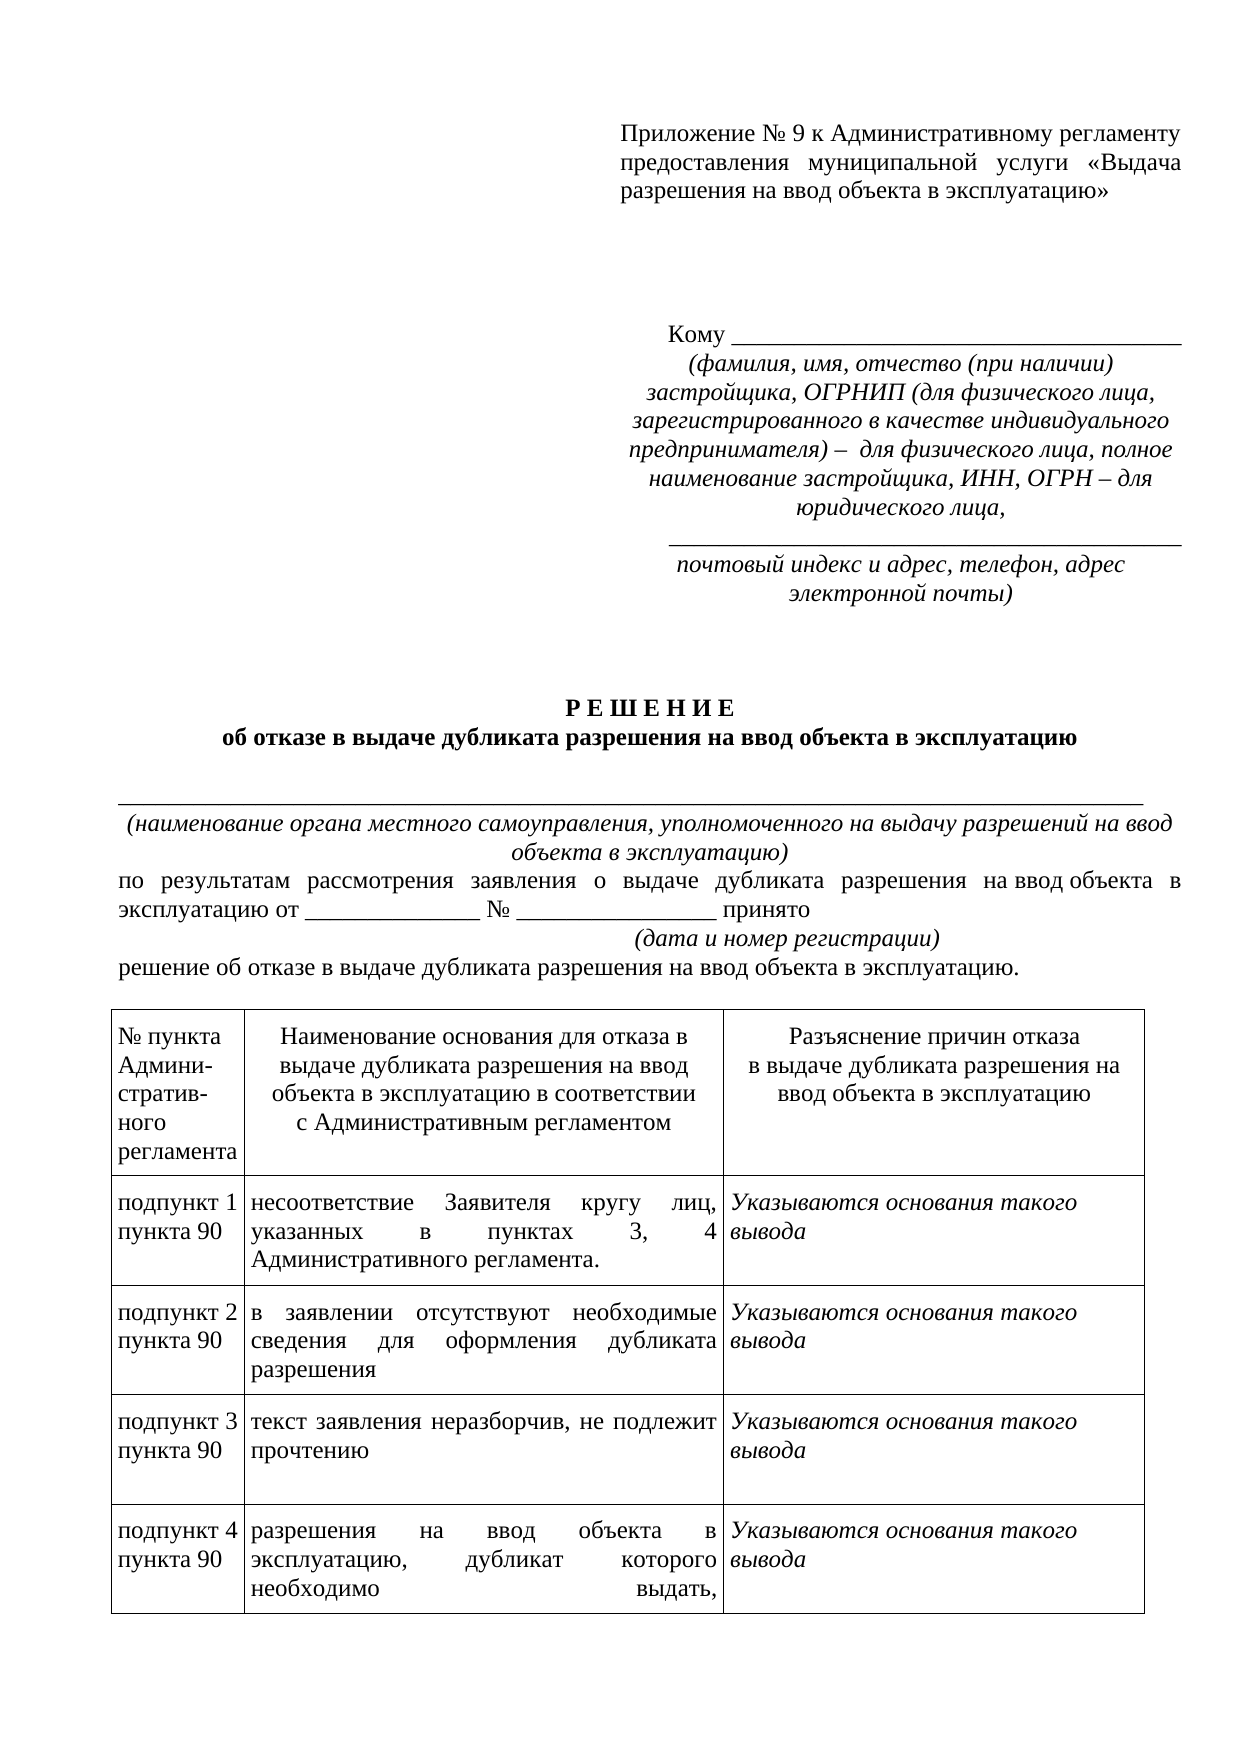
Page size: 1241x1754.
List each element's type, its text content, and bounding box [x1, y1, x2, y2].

text __________________________________________________________________________________ [118, 779, 1181, 808]
table_cell подпункт 1 пункта 90 [112, 1176, 244, 1285]
text (дата и номер регистрации) [634, 923, 1181, 952]
table_cell подпункт 3 пункта 90 [112, 1395, 244, 1504]
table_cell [245, 1505, 723, 1613]
text почтовый индекс и адрес, телефон, адрес электронной почты) [620, 549, 1181, 607]
table_header № пункта Админи-стратив-ного регламента [112, 1010, 244, 1175]
text (фамилия, имя, отчество (при наличии) застройщика, ОГРНИП (для физического лица, зарегистрированного в качестве индивидуального предпринимателя) – для физического лица, полное наименование застройщика, ИНН, ОГРН – для юридического лица, [620, 348, 1181, 521]
text решение об отказе в выдаче дубликата разрешения на ввод объекта в эксплуатацию. [118, 952, 1181, 981]
table_cell текст заявления неразборчив, не подлежит прочтению [245, 1395, 723, 1504]
table_cell Указываются основания такого вывода [724, 1286, 1144, 1394]
text Р Е Ш Е Н И Е об отказе в выдаче дубликата разрешения на ввод объекта в эксплуатацию [118, 693, 1181, 751]
table_cell Указываются основания такого вывода [724, 1395, 1144, 1504]
table_header Разъяснение причин отказа в выдаче дубликата разрешения на ввод объекта в эксплуатацию [724, 1010, 1144, 1175]
text по результатам рассмотрения заявления о выдаче дубликата разрешения на ввод объекта в эксплуатацию от ______________ № ________________ принято [118, 866, 1181, 923]
table_cell несоответствие Заявителя кругу лиц, указанных в пунктах 3, 4 Административного регламента. [245, 1176, 723, 1285]
text Приложение № 9 к Административному регламенту предоставления муниципальной услуги «Выдача разрешения на ввод объекта в эксплуатацию» [620, 118, 1181, 204]
table_header Наименование основания для отказа в выдаче дубликата разрешения на ввод объекта в эксплуатацию в соответствии с Административным регламентом [245, 1010, 723, 1175]
text (наименование органа местного самоуправления, уполномоченного на выдачу разрешений на ввод объекта в эксплуатацию) [118, 808, 1181, 866]
text _________________________________________ [118, 521, 1181, 549]
text Кому ____________________________________ [118, 319, 1181, 348]
table_cell Указываются основания такого вывода [724, 1176, 1144, 1285]
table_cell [724, 1505, 1144, 1613]
table_cell в заявлении отсутствуют необходимые сведения для оформления дубликата разрешения [245, 1286, 723, 1394]
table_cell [112, 1505, 244, 1613]
table_cell подпункт 2 пункта 90 [112, 1286, 244, 1394]
